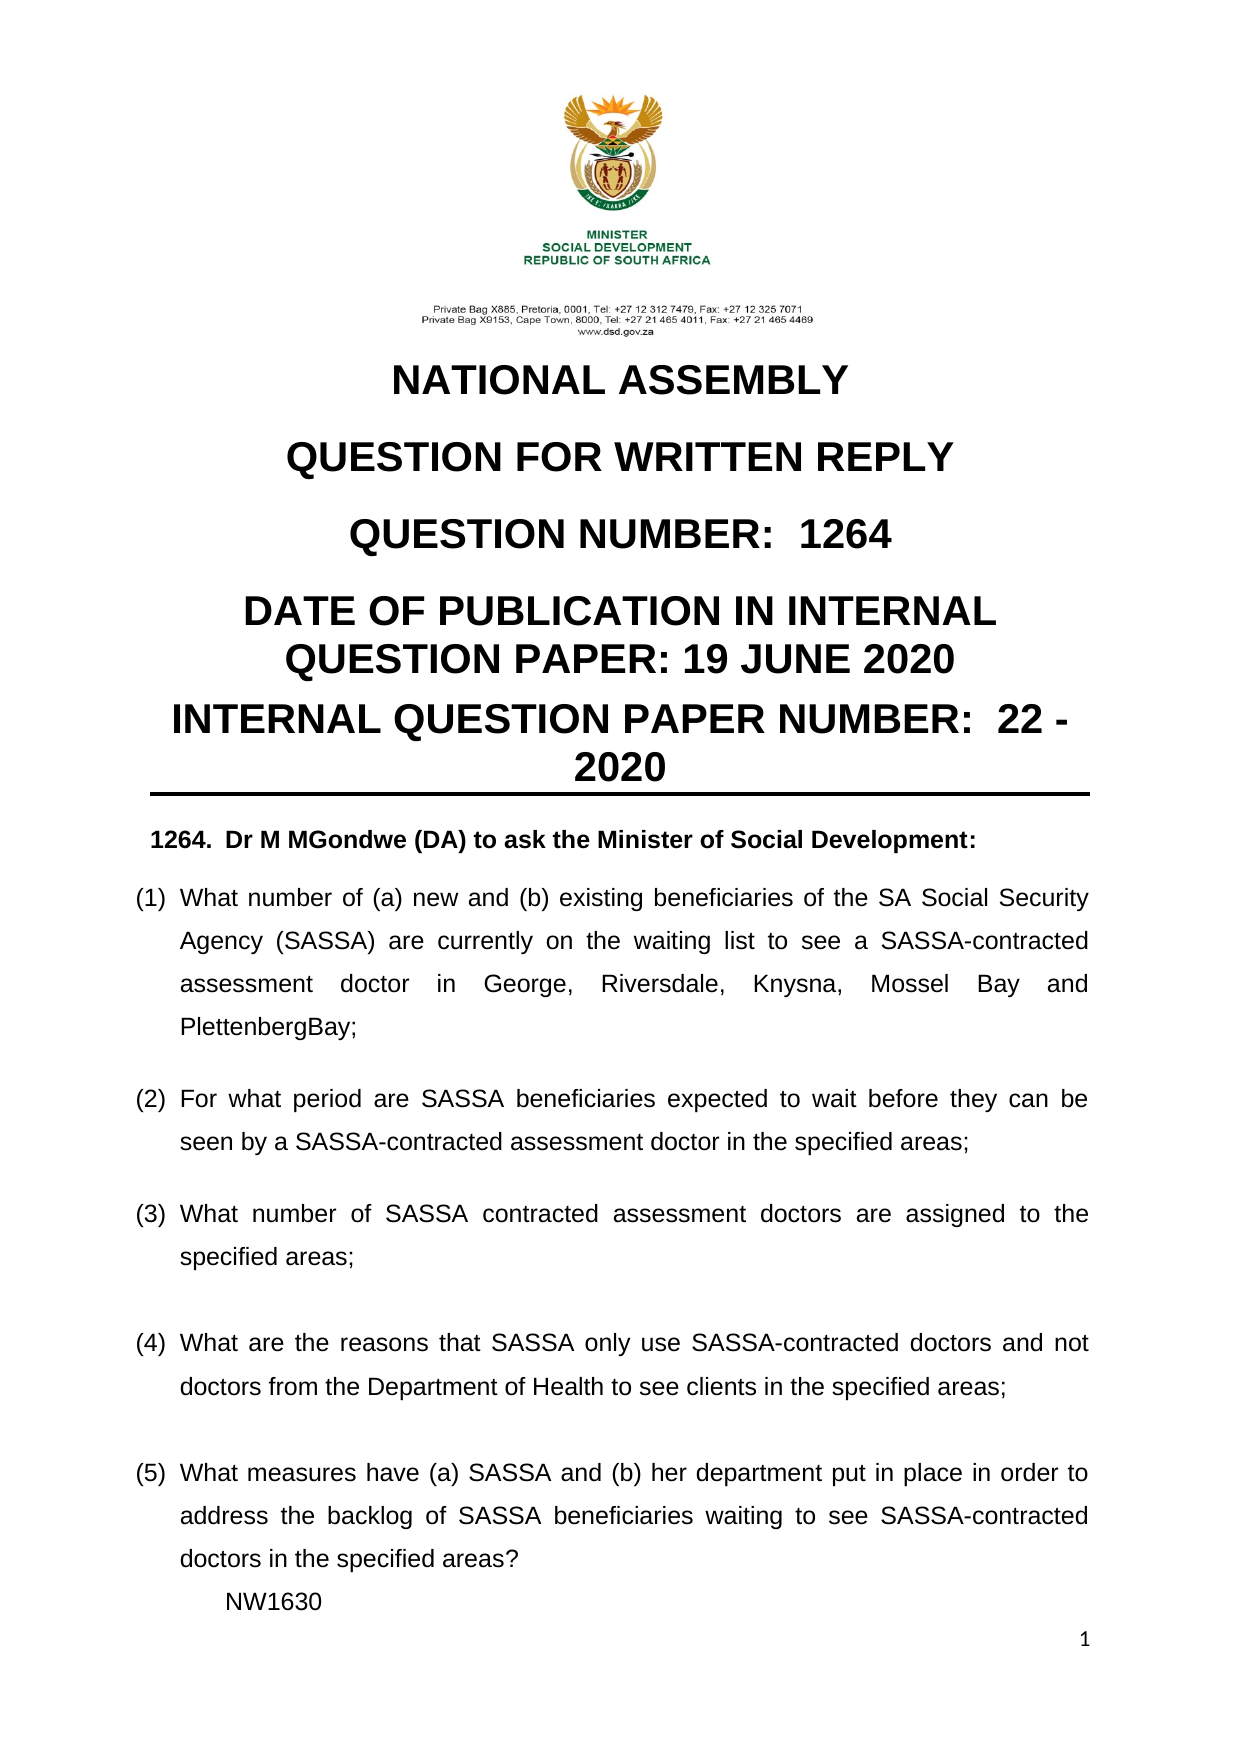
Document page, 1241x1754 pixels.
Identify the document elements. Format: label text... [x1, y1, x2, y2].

picture [280, 73, 960, 356]
text DATE OF PUBLICATION IN INTERNAL QUESTION PAPER: 19 JUNE 2020 [150, 586, 1090, 682]
text (5) What measures have (a) SASSA and (b) her department put in place in order to address the backlog of SASSA beneficiaries waiting to see SASSA-contracted doctors in the specified areas? NW1630 [135, 1458, 1090, 1616]
text (1) What number of (a) new and (b) existing beneficiaries of the SA Social Security Agency (SASSA) are currently on the waiting list to see a SASSA-contracted assessment doctor in George, Riversdale, Knysna, Mossel Bay and PlettenbergBay; [135, 883, 1090, 1041]
text (3) What number of SASSA contracted assessment doctors are assigned to the specified areas; [135, 1199, 1090, 1271]
text (4) What are the reasons that SASSA only use SASSA-contracted doctors and not doctors from the Department of Health to see clients in the specified areas; [135, 1328, 1090, 1400]
text QUESTION FOR WRITTEN REPLY [150, 432, 1090, 480]
text NATIONAL ASSEMBLY [150, 355, 1090, 403]
text QUESTION NUMBER: 1264 [150, 509, 1090, 557]
text 1264. Dr M MGondwe (DA) to ask the Minister of Social Development: [150, 825, 1090, 853]
text INTERNAL QUESTION PAPER NUMBER: 22 - 2020 [150, 694, 1090, 792]
text (2) For what period are SASSA beneficiaries expected to wait before they can be seen by a SASSA-contracted assessment doctor in the specified areas; [135, 1084, 1090, 1156]
